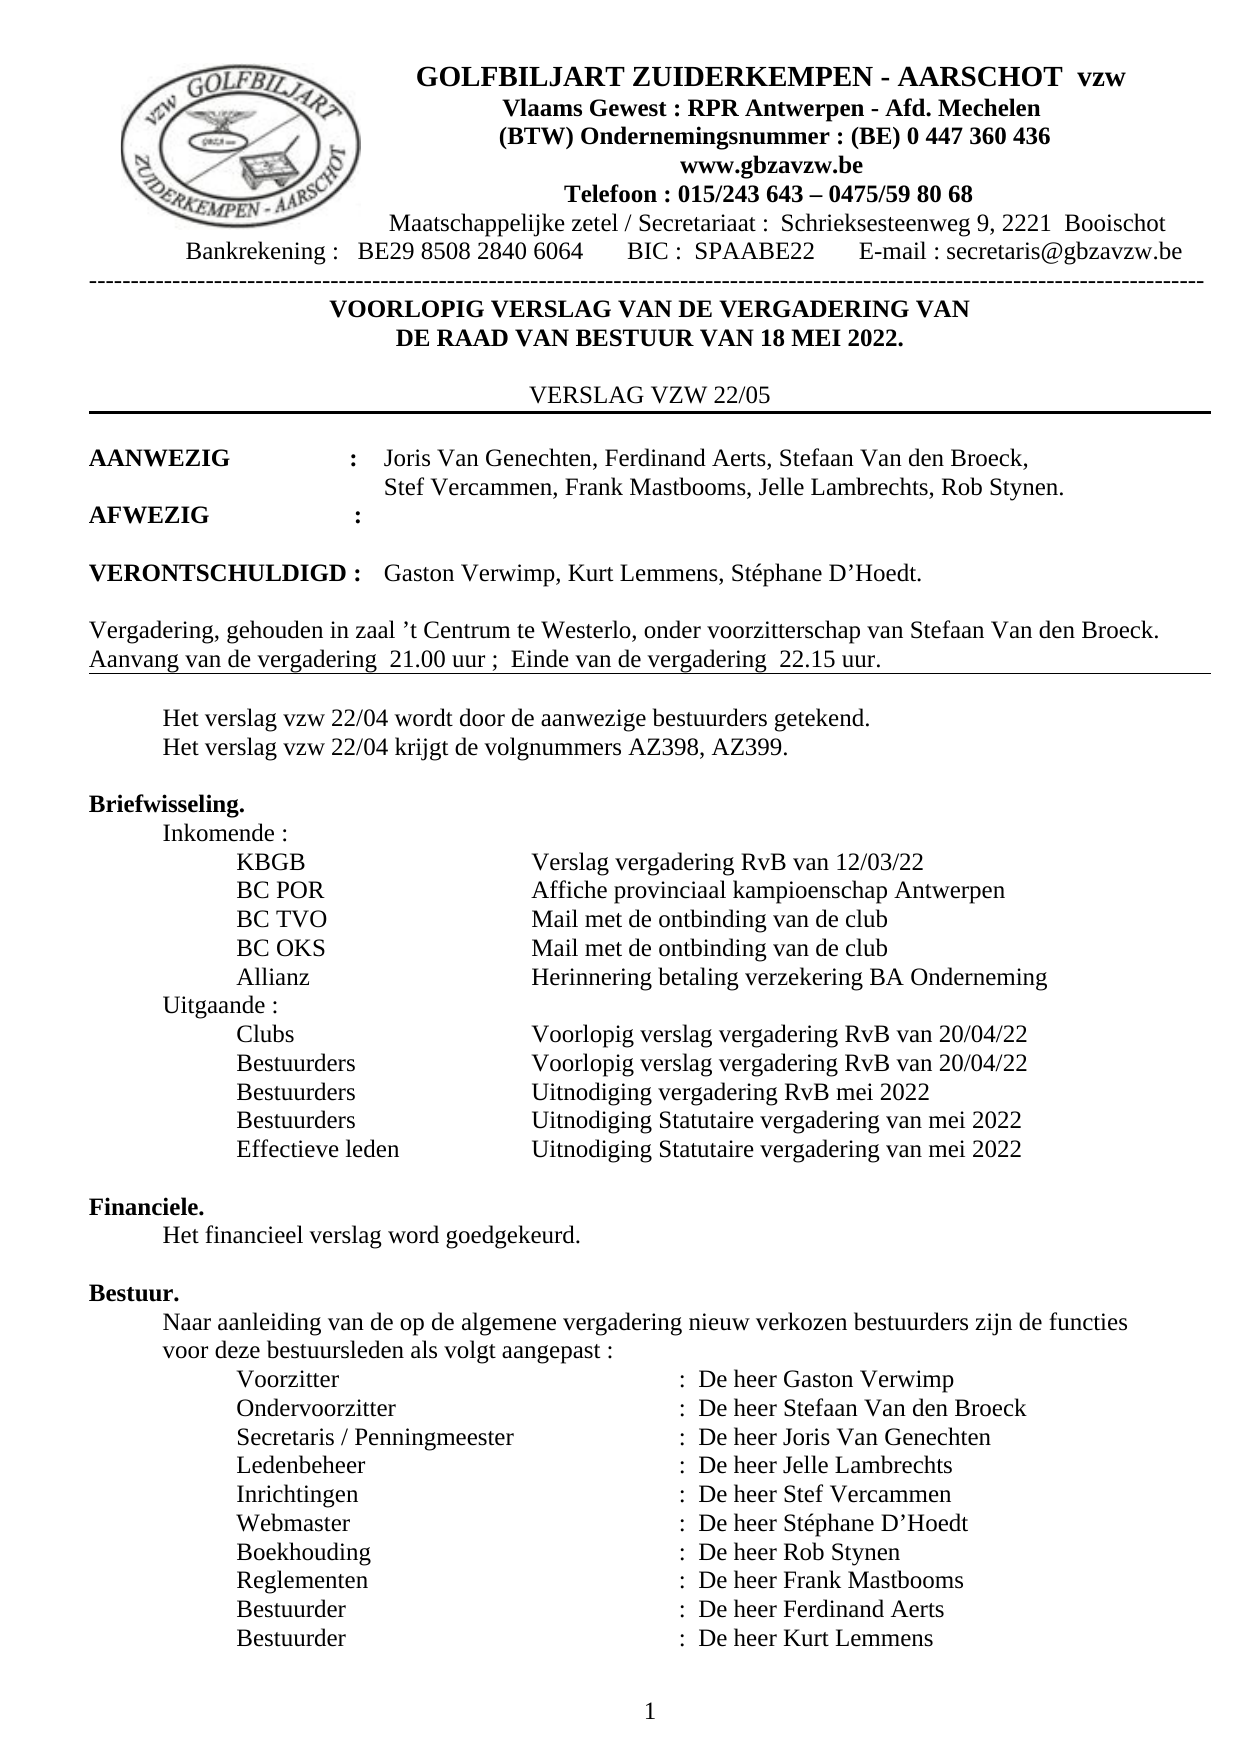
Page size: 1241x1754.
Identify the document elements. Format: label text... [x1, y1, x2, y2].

subtitle DE RAAD VAN BESTUUR VAN 18 MEI 2022. [89, 323, 1211, 351]
text AANWEZIG : Joris Van Genechten, Ferdinand Aerts, Stefaan Van den Broeck, [89, 443, 1211, 472]
picture [120, 63, 361, 230]
text Uitgaande : [89, 991, 1211, 1019]
subtitle VOORLOPIG VERSLAG VAN DE VERGADERING VAN [89, 294, 1211, 323]
list BC POR Affiche provinciaal kampioenschap Antwerpen [236, 876, 1211, 904]
list BC OKS Mail met de ontbinding van de club [236, 933, 1211, 962]
text voor deze bestuursleden als volgt aangepast : [89, 1336, 1211, 1364]
list Clubs Voorlopig verslag vergadering RvB van 20/04/22 [236, 1019, 1211, 1048]
list Allianz Herinnering betaling verzekering BA Onderneming [236, 962, 1211, 991]
text Stef Vercammen, Frank Mastbooms, Jelle Lambrechts, Rob Stynen. [354, 472, 1211, 500]
text Ondervoorzitter : De heer Stefaan Van den Broeck [89, 1393, 1211, 1422]
text Inkomende : [89, 818, 1211, 847]
text Inrichtingen : De heer Stef Vercammen [89, 1479, 1211, 1508]
text Reglementen : De heer Frank Mastbooms [89, 1566, 1211, 1594]
text Het verslag vzw 22/04 wordt door de aanwezige bestuurders getekend. [89, 703, 1211, 732]
text Ledenbeheer : De heer Jelle Lambrechts [89, 1451, 1211, 1479]
text Bestuurder : De heer Ferdinand Aerts [162, 1594, 1211, 1623]
text Naar aanleiding van de op de algemene vergadering nieuw verkozen bestuurders zijn de functies [89, 1307, 1211, 1336]
list KBGB Verslag vergadering RvB van 12/03/22 [236, 847, 1211, 876]
list Effectieve leden Uitnodiging Statutaire vergadering van mei 2022 [236, 1134, 1211, 1163]
text Briefwisseling. [89, 789, 1211, 818]
list Bestuurders Voorlopig verslag vergadering RvB van 20/04/22 [236, 1048, 1211, 1077]
text Boekhouding : De heer Rob Stynen [89, 1537, 1211, 1566]
text Voorzitter : De heer Gaston Verwimp [162, 1364, 1211, 1393]
text AFWEZIG : [89, 500, 1211, 529]
text VERONTSCHULDIGD : Gaston Verwimp, Kurt Lemmens, Stéphane D’Hoedt. [89, 558, 1211, 587]
text VERSLAG VZW 22/05 [89, 380, 1211, 411]
text Aanvang van de vergadering 21.00 uur ; Einde van de vergadering 22.15 uur. [89, 644, 1211, 673]
list Bestuurders Uitnodiging vergadering RvB mei 2022 [236, 1077, 1211, 1106]
text Het financieel verslag word goedgekeurd. [89, 1221, 1211, 1249]
text Vergadering, gehouden in zaal ’t Centrum te Westerlo, onder voorzitterschap van Stefaan Van den Broeck. [89, 615, 1211, 644]
text Bestuur. [89, 1278, 1211, 1307]
text Bestuurder : De heer Kurt Lemmens [162, 1623, 1211, 1652]
list Bestuurders Uitnodiging Statutaire vergadering van mei 2022 [236, 1106, 1211, 1134]
text Webmaster : De heer Stéphane D’Hoedt [89, 1508, 1211, 1537]
text Het verslag vzw 22/04 krijgt de volgnummers AZ398, AZ399. [89, 732, 1211, 761]
text Secretaris / Penningmeester : De heer Joris Van Genechten [89, 1422, 1211, 1451]
text Financiele. [89, 1192, 1211, 1221]
list BC TVO Mail met de ontbinding van de club [236, 904, 1211, 933]
